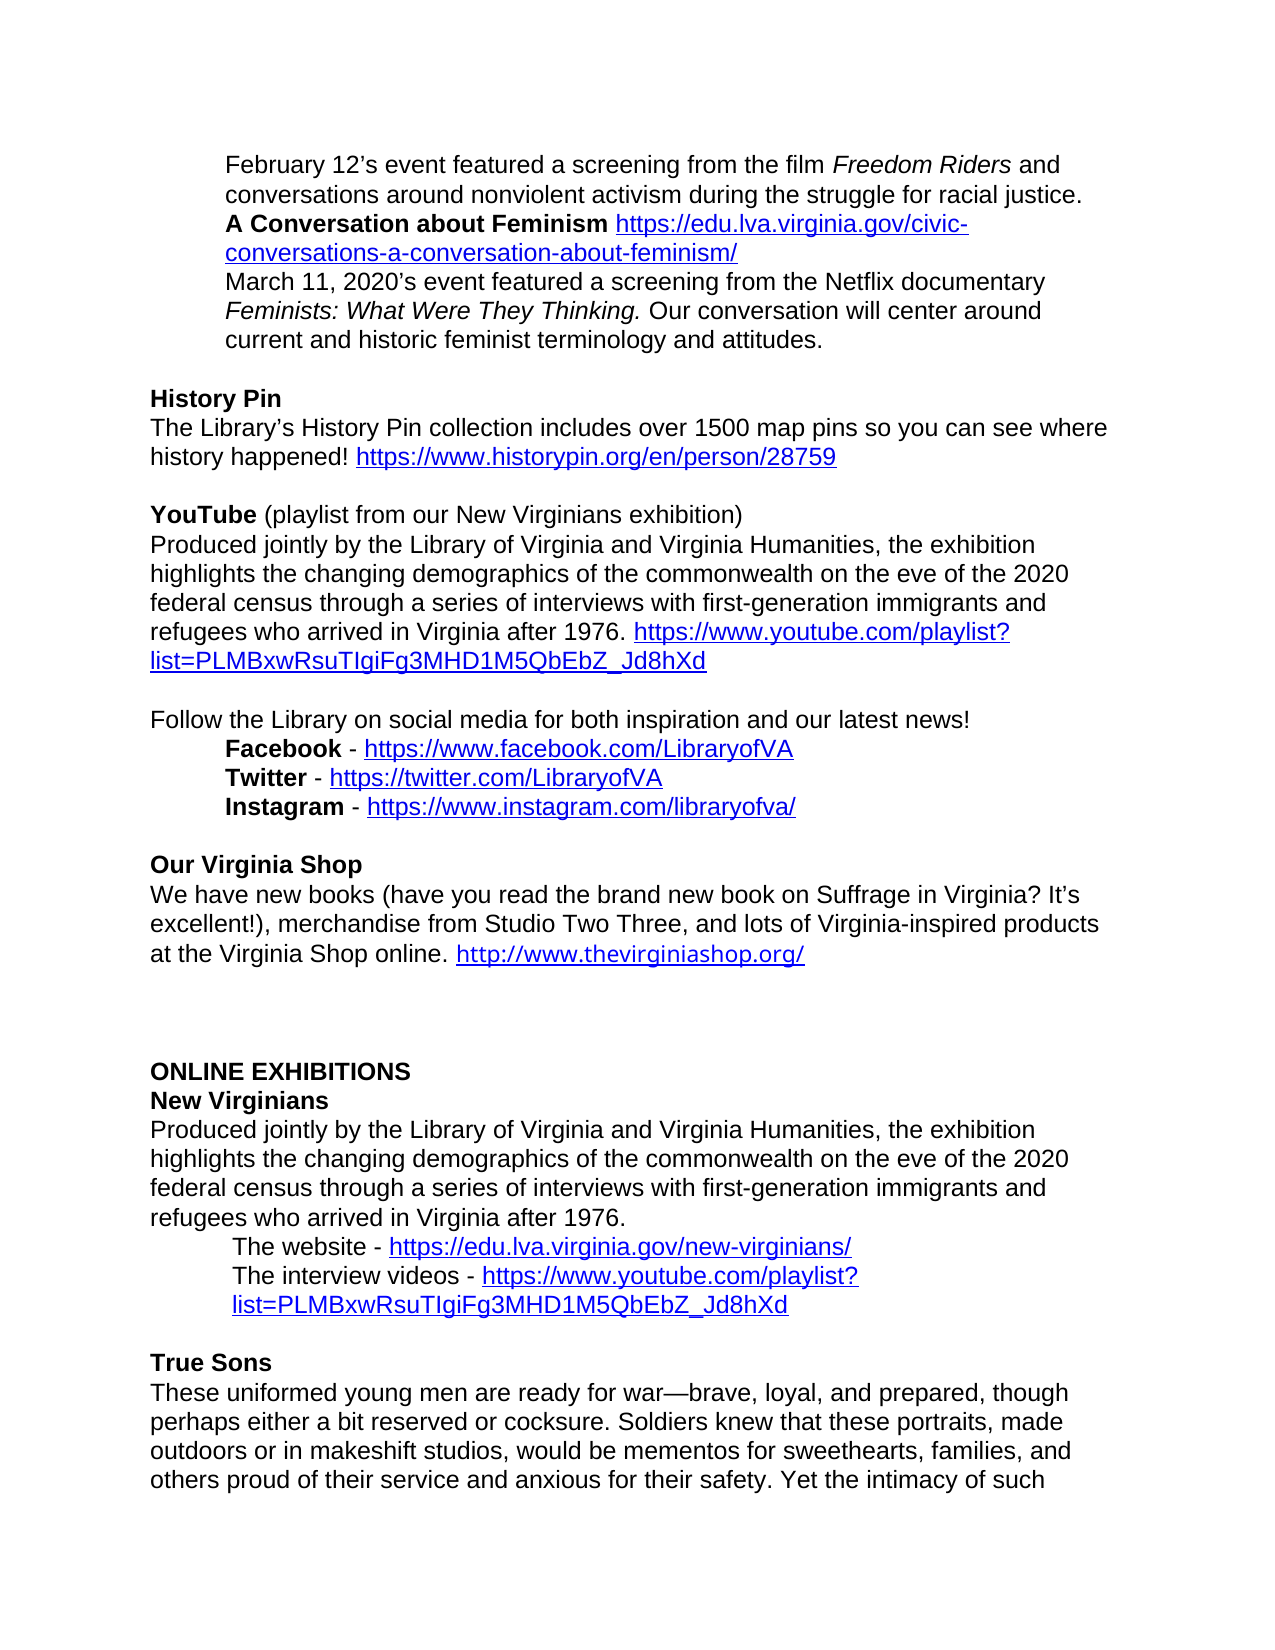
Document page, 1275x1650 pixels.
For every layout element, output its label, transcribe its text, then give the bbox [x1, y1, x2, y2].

text The interview videos - https://www.youtube.com/playlist?list=PLMBxwRsuTIgiFg3MHD1M5QbEbZ_Jd8hXd [232, 1260, 1125, 1319]
text The Library’s History Pin collection includes over 1500 map pins so you can see where history happened! https://www.historypin.org/en/person/28759 [150, 412, 1125, 471]
text Instagram - https://www.instagram.com/libraryofva/ [225, 792, 1125, 821]
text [150, 1377, 1125, 1494]
text Our Virginia Shop [150, 850, 1125, 879]
text True Sons [150, 1348, 1125, 1377]
text Follow the Library on social media for both inspiration and our latest news! [150, 704, 1125, 733]
text The website - https://edu.lva.virginia.gov/new-virginians/ [232, 1231, 1125, 1260]
text March 11, 2020’s event featured a screening from the Netflix documentary Feminists: What Were They Thinking. Our conversation will center around current and historic feminist terminology and attitudes. [225, 267, 1125, 354]
text YouTube (playlist from our New Virginians exhibition) [150, 500, 1125, 529]
text Facebook - https://www.facebook.com/LibraryofVA [225, 733, 1125, 762]
text February 12’s event featured a screening from the film Freedom Riders and conversations around nonviolent activism during the struggle for racial justice. [225, 150, 1125, 208]
text We have new books (have you read the brand new book on Suffrage in Virginia? It’s excellent!), merchandise from Studio Two Three, and lots of Virginia-inspired products at the Virginia Shop online. http://www.thevirginiashop.org/ [150, 879, 1125, 969]
text History Pin [150, 383, 1125, 412]
text New Virginians [150, 1085, 1125, 1114]
text Twitter - https://twitter.com/LibraryofVA [225, 762, 1125, 792]
text A Conversation about Feminism https://edu.lva.virginia.gov/civic-conversations-a-conversation-about-feminism/ [225, 208, 1125, 267]
text ONLINE EXHIBITIONS [150, 1056, 1125, 1085]
text Produced jointly by the Library of Virginia and Virginia Humanities, the exhibition highlights the changing demographics of the commonwealth on the eve of the 2020 federal census through a series of interviews with first-generation immigrants and refugees who arrived in Virginia after 1976. [150, 1114, 1125, 1231]
text Produced jointly by the Library of Virginia and Virginia Humanities, the exhibition highlights the changing demographics of the commonwealth on the eve of the 2020 federal census through a series of interviews with first-generation immigrants and refugees who arrived in Virginia after 1976. https://www.youtube.com/playlist?list=PLMBxwRsuTIgiFg3MHD1M5QbEbZ_Jd8hXd [150, 529, 1125, 675]
